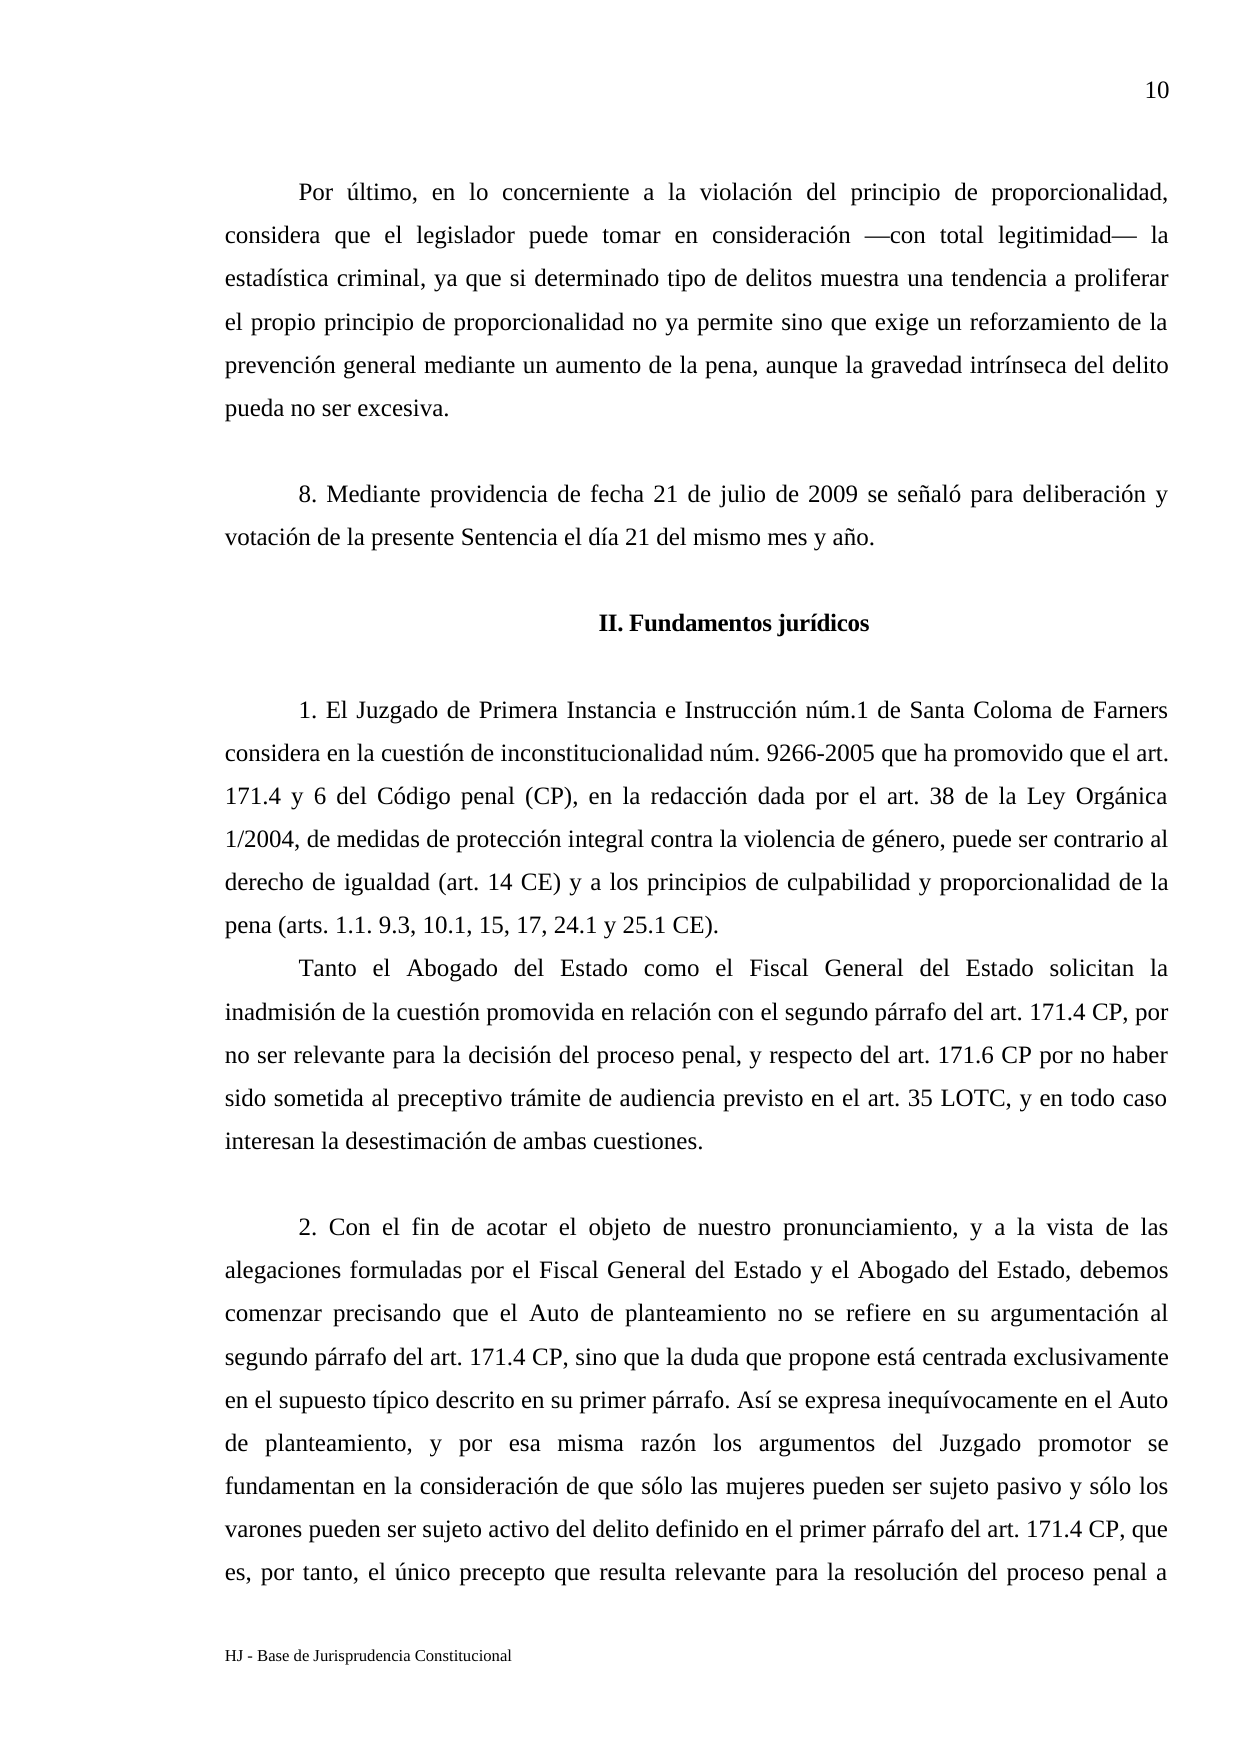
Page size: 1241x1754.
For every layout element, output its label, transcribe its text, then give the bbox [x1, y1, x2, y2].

text 1. El Juzgado de Primera Instancia e Instrucción núm.1 de Santa Coloma de Farners considera en la cuestión de inconstitucionalidad núm. 9266-2005 que ha promovido que el art. 171.4 y 6 del Código penal (CP), en la redacción dada por el art. 38 de la Ley Orgánica 1/2004, de medidas de protección integral contra la violencia de género, puede ser contrario al derecho de igualdad (art. 14 CE) y a los principios de culpabilidad y proporcionalidad de la pena (arts. 1.1. 9.3, 10.1, 15, 17, 24.1 y 25.1 CE). [224, 695, 1169, 939]
text Por último, en lo concerniente a la violación del principio de proporcionalidad, considera que el legislador puede tomar en consideración —con total legitimidad— la estadística criminal, ya que si determinado tipo de delitos muestra una tendencia a proliferar el propio principio de proporcionalidad no ya permite sino que exige un reforzamiento de la prevención general mediante un aumento de la pena, aunque la gravedad intrínseca del delito pueda no ser excesiva. [224, 177, 1169, 422]
subtitle II. Fundamentos jurídicos [224, 608, 1169, 637]
text 8. Mediante providencia de fecha 21 de julio de 2009 se señaló para deliberación y votación de la presente Sentencia el día 21 del mismo mes y año. [224, 479, 1169, 551]
text Tanto el Abogado del Estado como el Fiscal General del Estado solicitan la inadmisión de la cuestión promovida en relación con el segundo párrafo del art. 171.4 CP, por no ser relevante para la decisión del proceso penal, y respecto del art. 171.6 CP por no haber sido sometida al preceptivo trámite de audiencia previsto en el art. 35 LOTC, y en todo caso interesan la desestimación de ambas cuestiones. [224, 953, 1169, 1155]
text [224, 1212, 1169, 1586]
